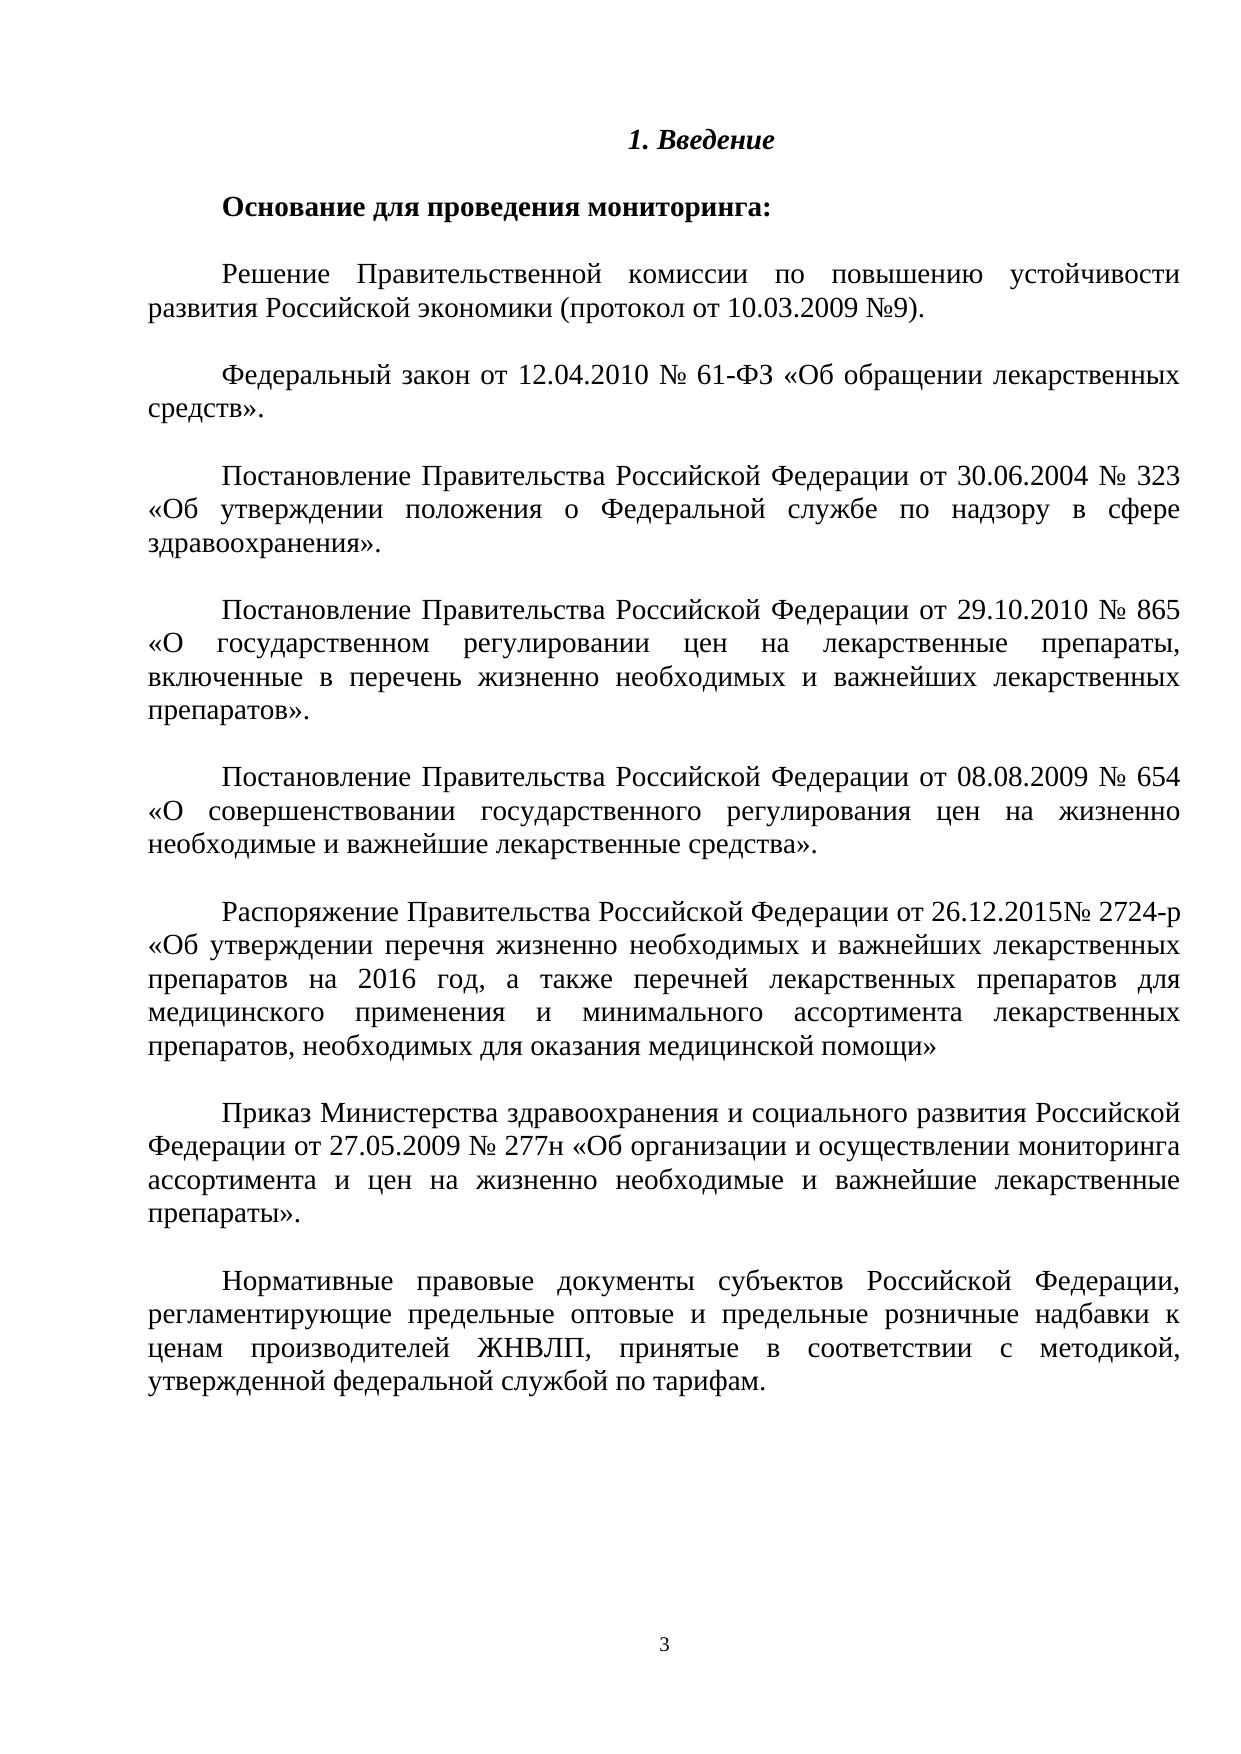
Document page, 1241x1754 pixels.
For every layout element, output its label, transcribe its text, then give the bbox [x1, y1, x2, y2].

text Основание для проведения мониторинга: [148, 189, 1181, 223]
text Нормативные правовые документы субъектов Российской Федерации, регламентирующие предельные оптовые и предельные розничные надбавки к ценам производителей ЖНВЛП, принятые в соответствии с методикой, утвержденной федеральной службой по тарифам. [148, 1263, 1181, 1397]
text Распоряжение Правительства Российской Федерации от 26.12.2015№ 2724-р «Об утверждении перечня жизненно необходимых и важнейших лекарственных препаратов на 2016 год, а также перечней лекарственных препаратов для медицинского применения и минимального ассортимента лекарственных препаратов, необходимых для оказания медицинской помощи» [148, 894, 1181, 1061]
text Постановление Правительства Российской Федерации от 29.10.2010 № 865 «О государственном регулировании цен на лекарственные препараты, включенные в перечень жизненно необходимых и важнейших лекарственных препаратов». [148, 592, 1181, 726]
text Решение Правительственной комиссии по повышению устойчивости развития Российской экономики (протокол от 10.03.2009 №9). [148, 256, 1181, 323]
text Постановление Правительства Российской Федерации от 30.06.2004 № 323 «Об утверждении положения о Федеральной службе по надзору в сфере здравоохранения». [148, 458, 1181, 558]
text 1. Введение [148, 122, 1181, 156]
text Федеральный закон от 12.04.2010 № 61-ФЗ «Об обращении лекарственных средств». [148, 357, 1181, 424]
text Постановление Правительства Российской Федерации от 08.08.2009 № 654 «О совершенствовании государственного регулирования цен на жизненно необходимые и важнейшие лекарственные средства». [148, 759, 1181, 860]
text Приказ Министерства здравоохранения и социального развития Российской Федерации от 27.05.2009 № 277н «Об организации и осуществлении мониторинга ассортимента и цен на жизненно необходимые и важнейшие лекарственные препараты». [148, 1095, 1181, 1229]
